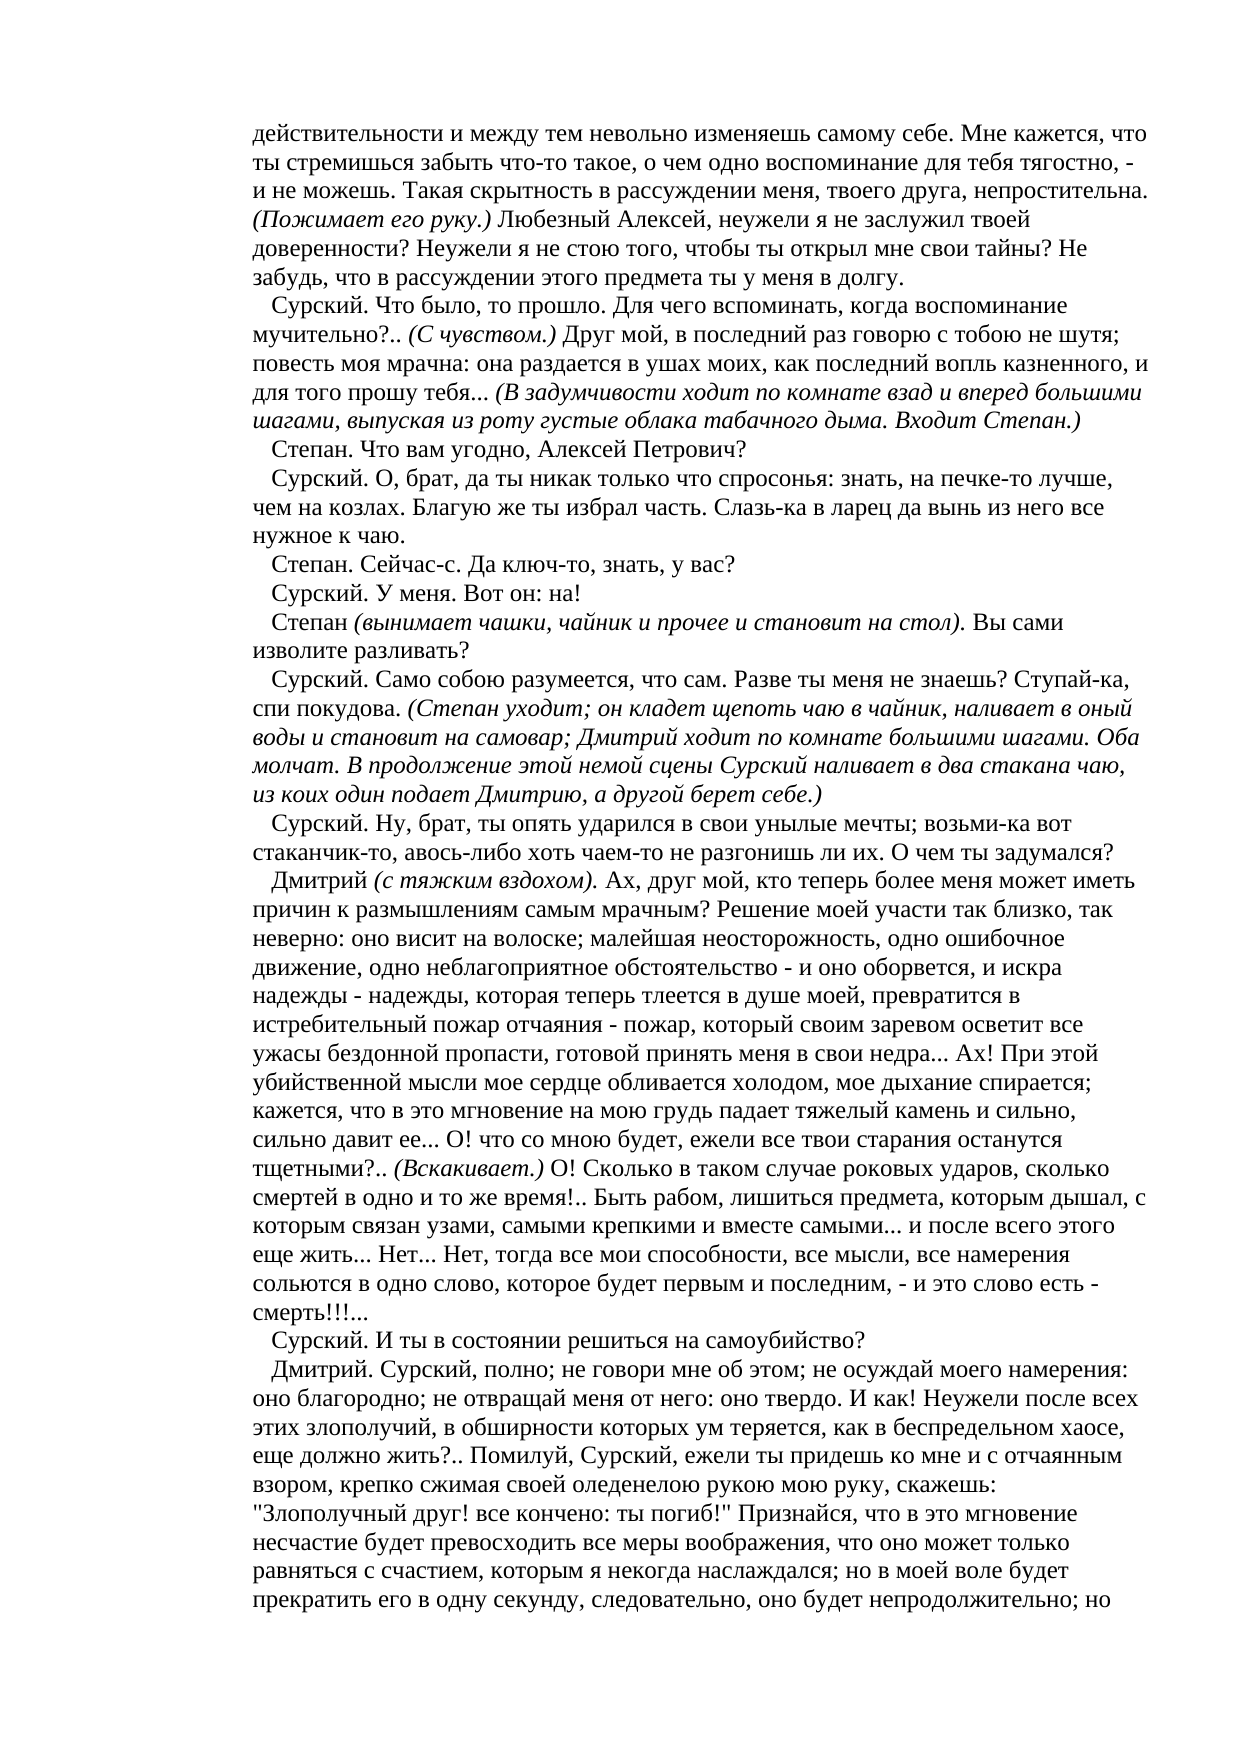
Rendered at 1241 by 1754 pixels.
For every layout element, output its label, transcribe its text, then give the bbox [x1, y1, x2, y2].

text Дмитрий (с тяжким вздохом). Ах, друг мой, кто теперь более меня может иметь причин к размышлениям самым мрачным? Решение моей участи так близко, так неверно: оно висит на волоске; малейшая неосторожность, одно ошибочное движение, одно неблагоприятное обстоятельство - и оно оборвется, и искра надежды - надежды, которая теперь тлеется в душе моей, превратится в истребительный пожар отчаяния - пожар, который своим заревом осветит все ужасы бездонной пропасти, готовой принять меня в свои недра... Ах! При этой убийственной мысли мое сердце обливается холодом, мое дыхание спирается; кажется, что в это мгновение на мою грудь падает тяжелый камень и сильно, сильно давит ее... О! что со мною будет, ежели все твои старания останутся тщетными?.. (Вскакивает.) О! Сколько в таком случае роковых ударов, сколько смертей в одно и то же время!.. Быть рабом, лишиться предмета, которым дышал, с которым связан узами, самыми крепкими и вместе самыми... и после всего этого еще жить... Нет... Нет, тогда все мои способности, все мысли, все намерения сольются в одно слово, которое будет первым и последним, - и это слово есть - смерть!!!... [252, 866, 1152, 1326]
text Степан (вынимает чашки, чайник и прочее и становит на стол). Вы сами изволите разливать? [252, 607, 1152, 664]
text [252, 118, 1152, 291]
text Сурский. У меня. Вот он: на! [252, 578, 1152, 607]
text Сурский. И ты в состоянии решиться на самоубийство? [252, 1326, 1152, 1354]
text Сурский. Ну, брат, ты опять ударился в свои унылые мечты; возьми-ка вот стаканчик-то, авось-либо хоть чаем-то не разгонишь ли их. О чем ты задумался? [252, 808, 1152, 866]
text Сурский. О, брат, да ты никак только что спросонья: знать, на печке-то лучше, чем на козлах. Благую же ты избрал часть. Слазь-ка в ларец да вынь из него все нужное к чаю. [252, 463, 1152, 549]
text Степан. Сейчас-с. Да ключ-то, знать, у вас? [252, 549, 1152, 578]
text Сурский. Что было, то прошло. Для чего вспоминать, когда воспоминание мучительно?.. (С чувством.) Друг мой, в последний раз говорю с тобою не шутя; повесть моя мрачна: она раздается в ушах моих, как последний вопль казненного, и для того прошу тебя... (В задумчивости ходит по комнате взад и вперед большими шагами, выпуская из роту густые облака табачного дыма. Входит Степан.) [252, 291, 1152, 434]
text Степан. Что вам угодно, Алексей Петрович? [252, 434, 1152, 463]
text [252, 1354, 1152, 1613]
text Сурский. Само собою разумеется, что сам. Разве ты меня не знаешь? Ступай-ка, спи покудова. (Степан уходит; он кладет щепоть чаю в чайник, наливает в оный воды и становит на самовар; Дмитрий ходит по комнате большими шагами. Оба молчат. В продолжение этой немой сцены Сурский наливает в два стакана чаю, из коих один подает Дмитрию, а другой берет себе.) [252, 664, 1152, 808]
